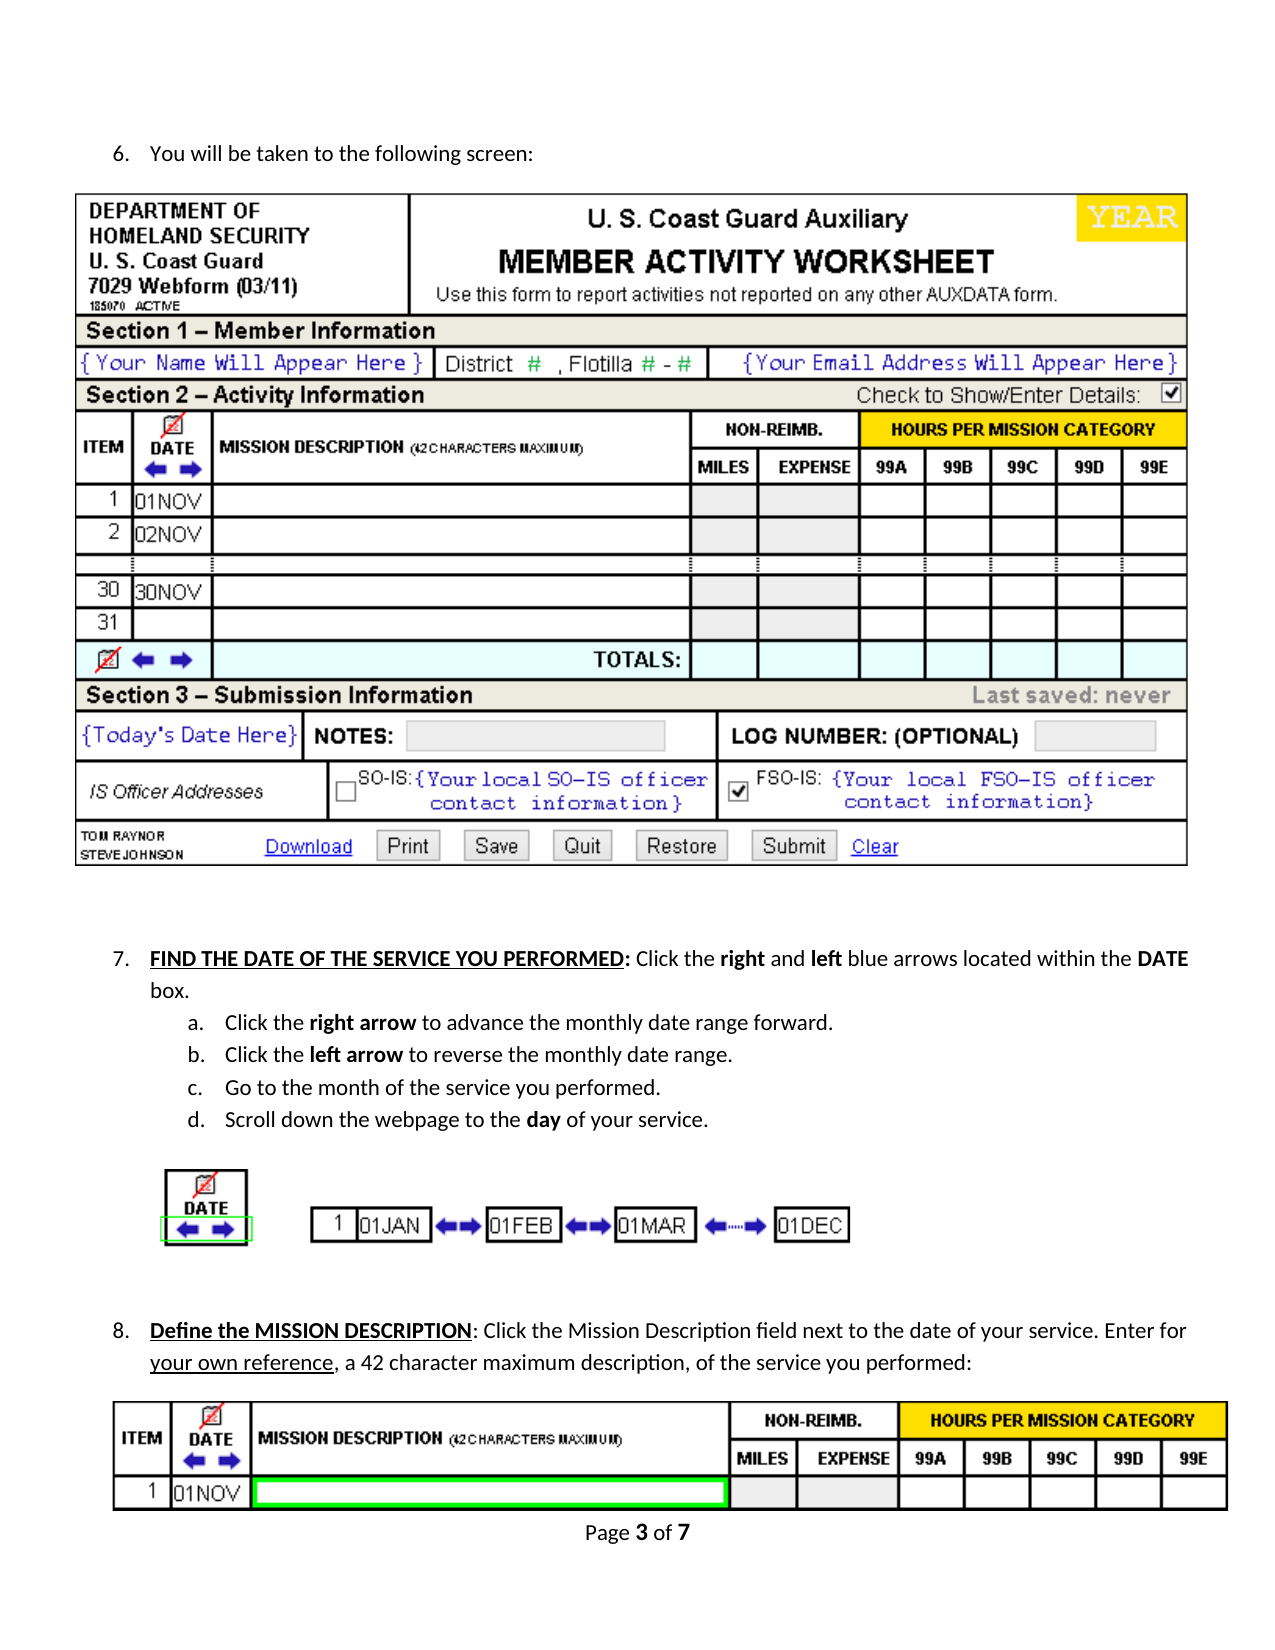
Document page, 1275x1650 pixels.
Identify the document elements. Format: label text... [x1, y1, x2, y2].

picture [112, 1401, 1229, 1511]
list FIND THE DATE OF THE SERVICE YOU PERFORMED: Click the right and left blue arrows located within the DATE box. [112, 944, 1200, 1004]
list Scroll down the webpage to the day of your service. [187, 1105, 1200, 1133]
list Go to the month of the service you performed. [187, 1073, 1200, 1101]
list Define the MISSION DESCRIPTION: Click the Mission Description field next to the date of your service. Enter for your own reference, a 42 character maximum description, of the service you performed: [112, 1316, 1200, 1376]
list You will be taken to the following screen: [112, 139, 1200, 167]
picture [309, 1205, 851, 1248]
picture [160, 1169, 253, 1248]
picture [75, 192, 1188, 866]
list Click the right arrow to advance the monthly date range forward. [187, 1008, 1200, 1036]
list Click the left arrow to reverse the monthly date range. [187, 1040, 1200, 1068]
